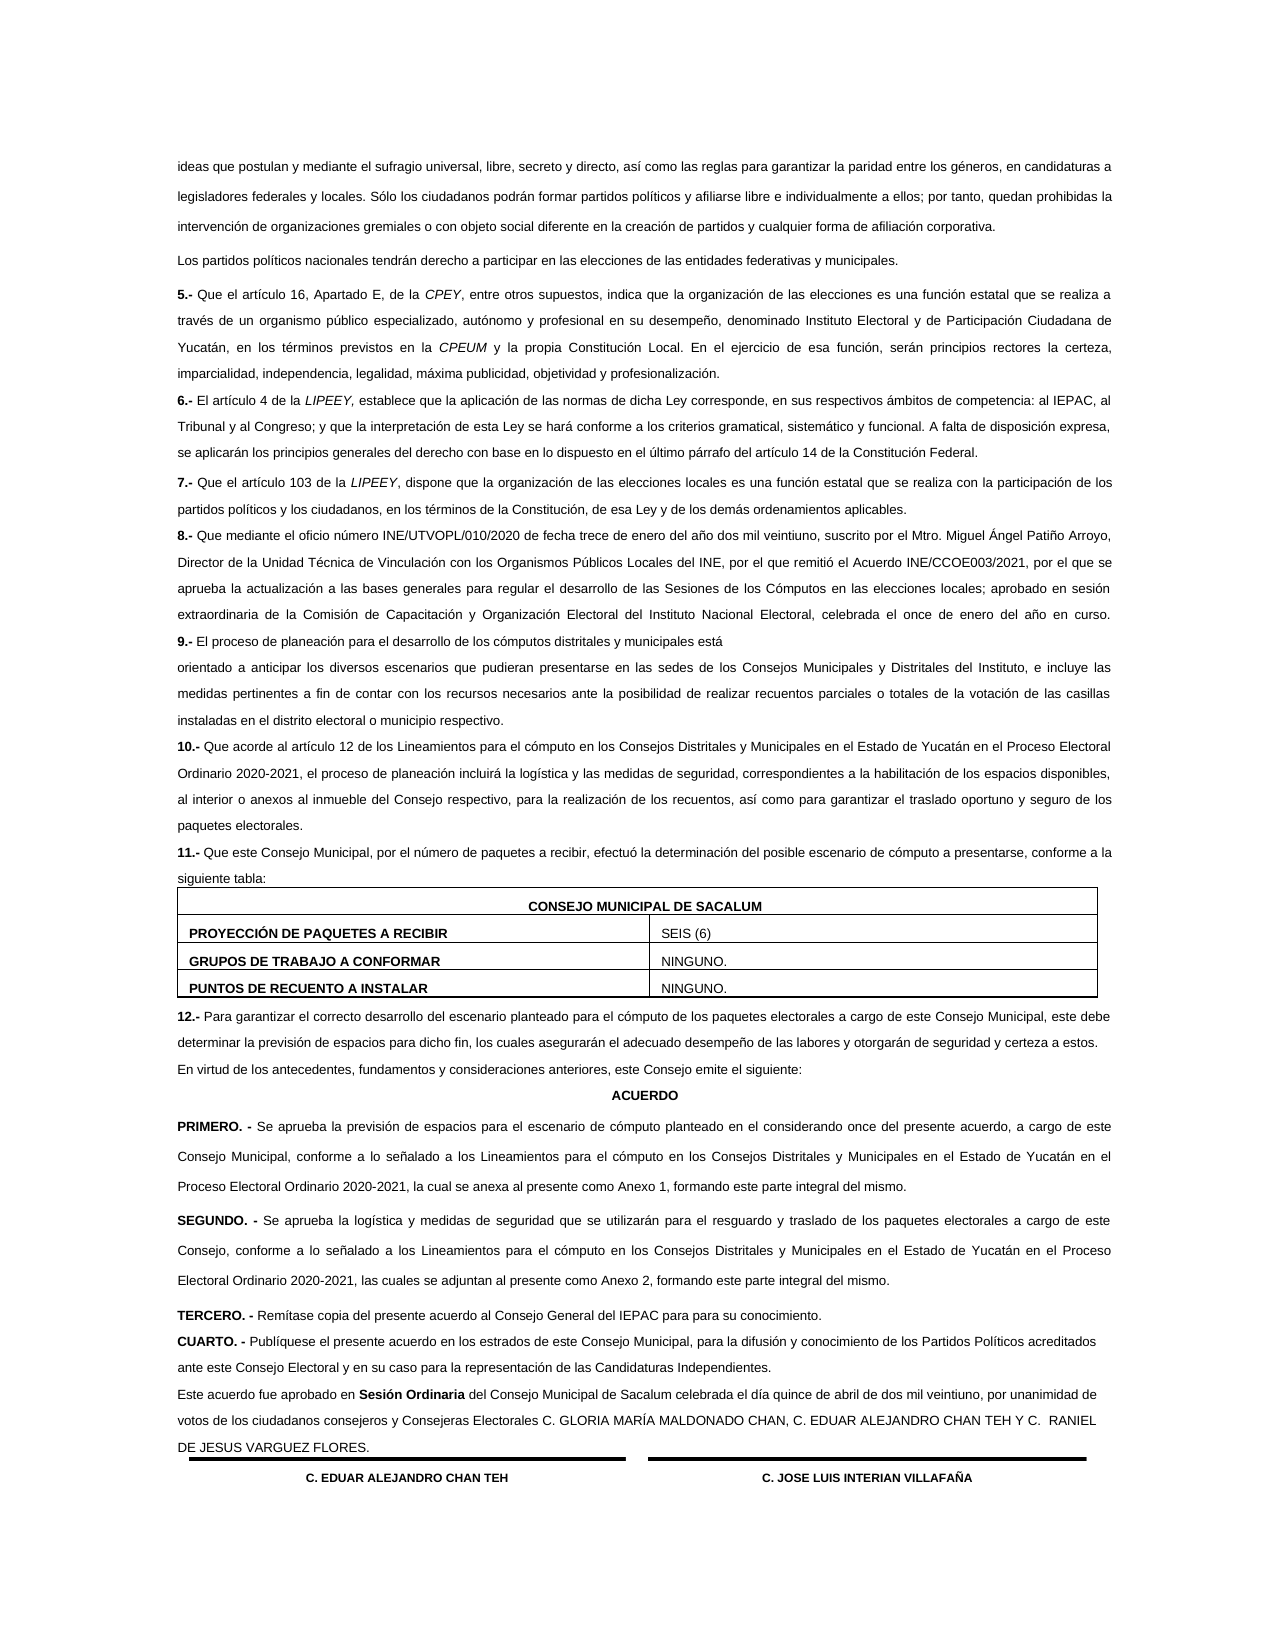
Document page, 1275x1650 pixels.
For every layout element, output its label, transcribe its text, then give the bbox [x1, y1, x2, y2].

text 5.- Que el artículo 16, Apartado E, de la CPEY, entre otros supuestos, indica que la organización de las elecciones es una función estatal que se realiza a través de un organismo público especializado, autónomo y profesional en su desempeño, denominado Instituto Electoral y de Participación Ciudadana de Yucatán, en los términos previstos en la CPEUM y la propia Constitución Local. En el ejercicio de esa función, serán principios rectores la certeza, imparcialidad, independencia, legalidad, máxima publicidad, objetividad y profesionalización. [177, 276, 1113, 382]
table_cell SEIS (6) [650, 915, 1097, 942]
text 7.- Que el artículo 103 de la LIPEEY, dispone que la organización de las elecciones locales es una función estatal que se realiza con la participación de los partidos políticos y los ciudadanos, en los términos de la Constitución, de esa Ley y de los demás ordenamientos aplicables. [177, 464, 1113, 517]
text ACUERDO [177, 1077, 1113, 1104]
text 9.- El proceso de planeación para el desarrollo de los cómputos distritales y municipales está [177, 623, 1113, 649]
text 6.- El artículo 4 de la LIPEEY, establece que la aplicación de las normas de dicha Ley corresponde, en sus respectivos ámbitos de competencia: al IEPAC, al Tribunal y al Congreso; y que la interpretación de esta Ley se hará conforme a los criterios gramatical, sistemático y funcional. A falta de disposición expresa, se aplicarán los principios generales del derecho con base en lo dispuesto en el último párrafo del artículo 14 de la Constitución Federal. [177, 382, 1113, 461]
text En virtud de los antecedentes, fundamentos y consideraciones anteriores, este Consejo emite el siguiente: [177, 1051, 1113, 1077]
text Los partidos políticos nacionales tendrán derecho a participar en las elecciones de las entidades federativas y municipales. [177, 242, 1113, 268]
text PRIMERO. - Se aprueba la previsión de espacios para el escenario de cómputo planteado en el considerando once del presente acuerdo, a cargo de este Consejo Municipal, conforme a lo señalado a los Lineamientos para el cómputo en los Consejos Distritales y Municipales en el Estado de Yucatán en el Proceso Electoral Ordinario 2020-2021, la cual se anexa al presente como Anexo 1, formando este parte integral del mismo. [177, 1108, 1113, 1194]
table_cell GRUPOS DE TRABAJO A CONFORMAR [178, 943, 649, 969]
text SEGUNDO. - Se aprueba la logística y medidas de seguridad que se utilizarán para el resguardo y traslado de los paquetes electorales a cargo de este Consejo, conforme a lo señalado a los Lineamientos para el cómputo en los Consejos Distritales y Municipales en el Estado de Yucatán en el Proceso Electoral Ordinario 2020-2021, las cuales se adjuntan al presente como Anexo 2, formando este parte integral del mismo. [177, 1202, 1113, 1289]
table_cell NINGUNO. [650, 943, 1097, 969]
text 12.- Para garantizar el correcto desarrollo del escenario planteado para el cómputo de los paquetes electorales a cargo de este Consejo Municipal, este debe determinar la previsión de espacios para dicho fin, los cuales asegurarán el adecuado desempeño de las labores y otorgarán de seguridad y certeza a estos. [177, 998, 1113, 1051]
text TERCERO. - Remítase copia del presente acuerdo al Consejo General del IEPAC para para su conocimiento. [177, 1297, 1098, 1323]
table_header CONSEJO MUNICIPAL DE SACALUM [178, 888, 1097, 914]
text 10.- Que acorde al artículo 12 de los Lineamientos para el cómputo en los Consejos Distritales y Municipales en el Estado de Yucatán en el Proceso Electoral Ordinario 2020-2021, el proceso de planeación incluirá la logística y las medidas de seguridad, correspondientes a la habilitación de los espacios disponibles, al interior o anexos al inmueble del Consejo respectivo, para la realización de los recuentos, así como para garantizar el traslado oportuno y seguro de los paquetes electorales. [177, 728, 1113, 834]
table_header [637, 1455, 1098, 1502]
text CUARTO. - Publíquese el presente acuerdo en los estrados de este Consejo Municipal, para la difusión y conocimiento de los Partidos Políticos acreditados ante este Consejo Electoral y en su caso para la representación de las Candidaturas Independientes. [177, 1323, 1098, 1376]
table_cell PROYECCIÓN DE PAQUETES A RECIBIR [178, 915, 649, 942]
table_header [177, 1455, 637, 1502]
text orientado a anticipar los diversos escenarios que pudieran presentarse en las sedes de los Consejos Municipales y Distritales del Instituto, e incluye las medidas pertinentes a fin de contar con los recursos necesarios ante la posibilidad de realizar recuentos parciales o totales de la votación de las casillas instaladas en el distrito electoral o municipio respectivo. [177, 649, 1113, 728]
text 11.- Que este Consejo Municipal, por el número de paquetes a recibir, efectuó la determinación del posible escenario de cómputo a presentarse, conforme a la siguiente tabla: [177, 834, 1113, 887]
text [177, 148, 1113, 234]
table_cell NINGUNO. [650, 970, 1097, 996]
table_cell PUNTOS DE RECUENTO A INSTALAR [178, 970, 649, 996]
text Este acuerdo fue aprobado en Sesión Ordinaria del Consejo Municipal de Sacalum celebrada el día quince de abril de dos mil veintiuno, por unanimidad de votos de los ciudadanos consejeros y Consejeras Electorales C. GLORIA MARÍA MALDONADO CHAN, C. EDUAR ALEJANDRO CHAN TEH Y C. RANIEL DE JESUS VARGUEZ FLORES. [177, 1376, 1098, 1455]
text 8.- Que mediante el oficio número INE/UTVOPL/010/2020 de fecha trece de enero del año dos mil veintiuno, suscrito por el Mtro. Miguel Ángel Patiño Arroyo, Director de la Unidad Técnica de Vinculación con los Organismos Públicos Locales del INE, por el que remitió el Acuerdo INE/CCOE003/2021, por el que se aprueba la actualización a las bases generales para regular el desarrollo de las Sesiones de los Cómputos en las elecciones locales; aprobado en sesión extraordinaria de la Comisión de Capacitación y Organización Electoral del Instituto Nacional Electoral, celebrada el once de enero del año en curso. [177, 517, 1113, 623]
